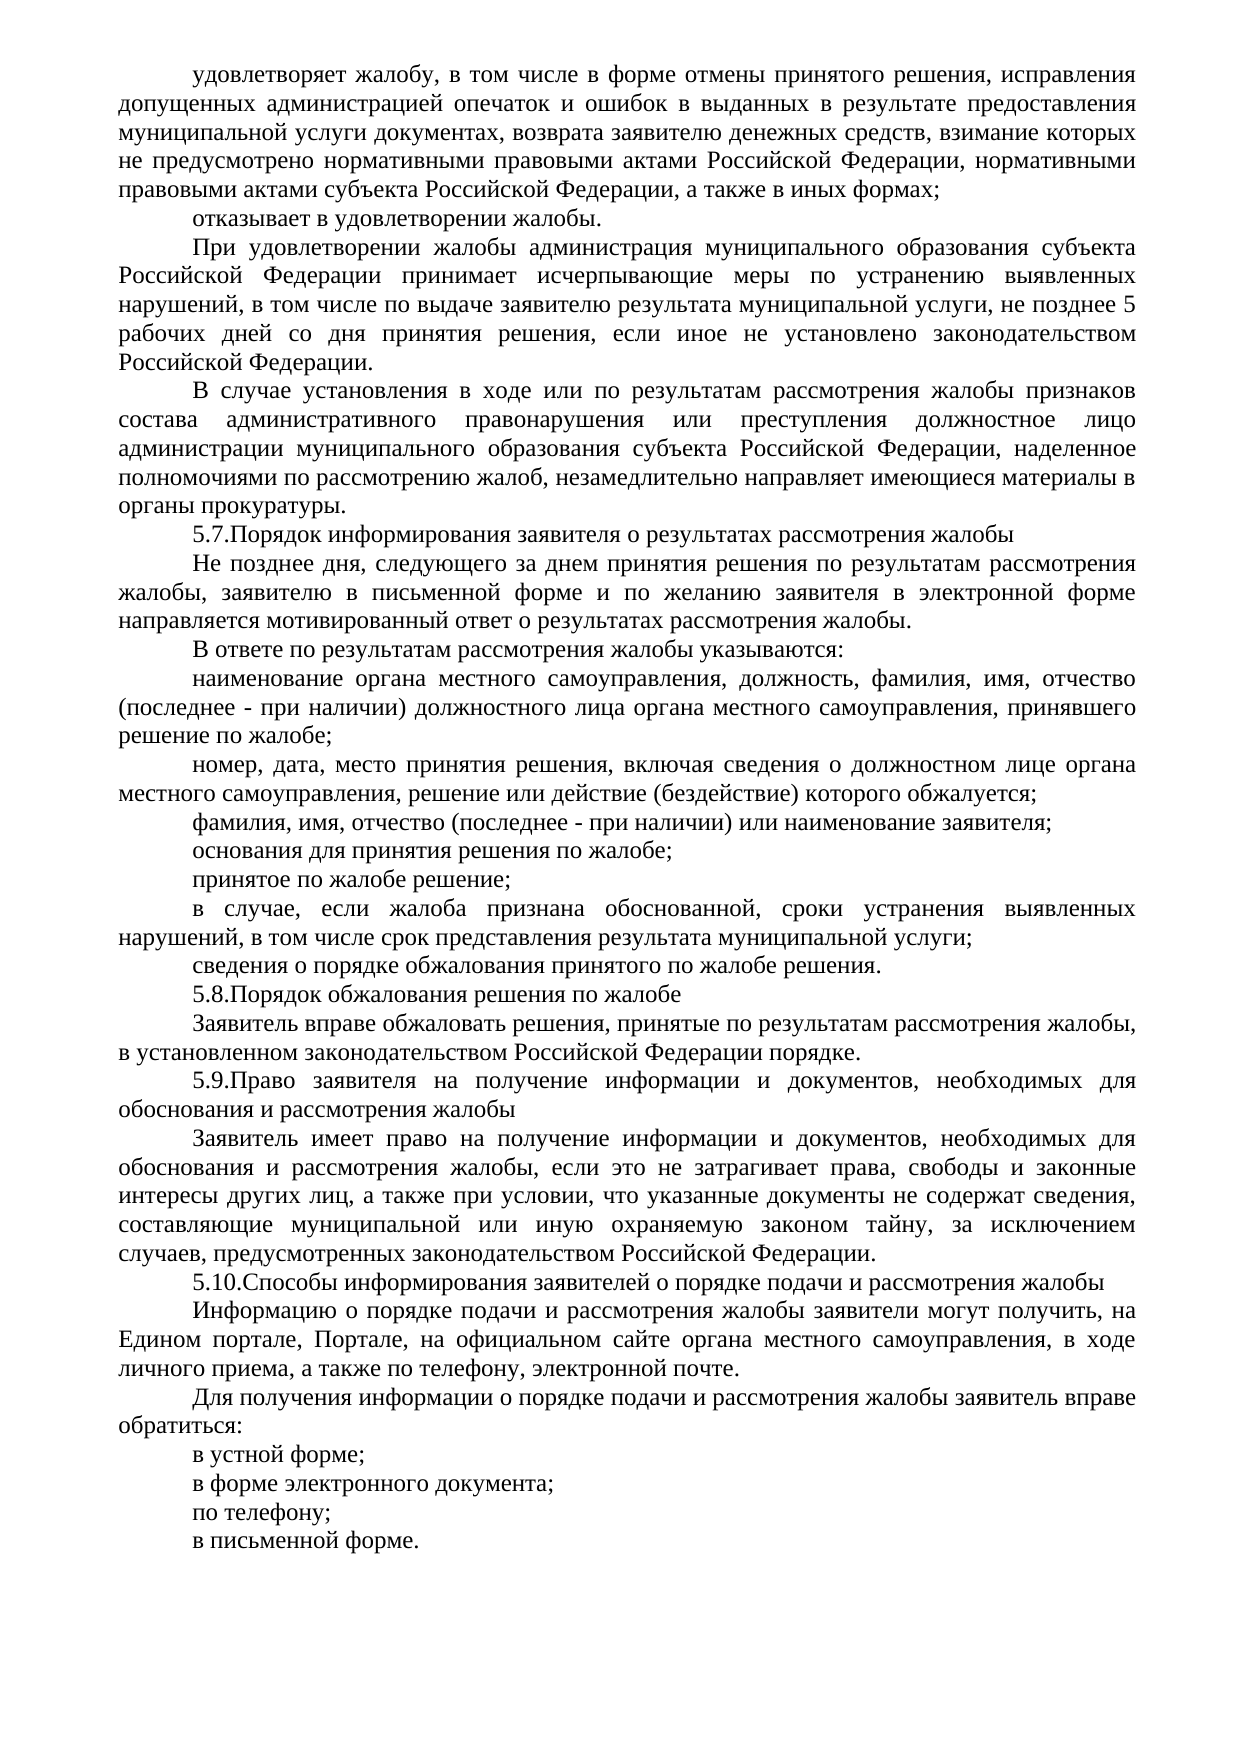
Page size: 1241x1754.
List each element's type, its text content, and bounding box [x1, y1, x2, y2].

text Информацию о порядке подачи и рассмотрения жалобы заявители могут получить, на Едином портале, Портале, на официальном сайте органа местного самоуправления, в ходе личного приема, а также по телефону, электронной почте. [118, 1295, 1137, 1382]
text Не позднее дня, следующего за днем принятия решения по результатам рассмотрения жалобы, заявителю в письменной форме и по желанию заявителя в электронной форме направляется мотивированный ответ о результатах рассмотрения жалобы. [118, 548, 1137, 634]
text в устной форме; [118, 1439, 1137, 1468]
text отказывает в удовлетворении жалобы. [118, 203, 1137, 232]
text Заявитель имеет право на получение информации и документов, необходимых для обоснования и рассмотрения жалобы, если это не затрагивает права, свободы и законные интересы других лиц, а также при условии, что указанные документы не содержат сведения, составляющие муниципальной или иную охраняемую законом тайну, за исключением случаев, предусмотренных законодательством Российской Федерации. [118, 1123, 1137, 1267]
text При удовлетворении жалобы администрация муниципального образования субъекта Российской Федерации принимает исчерпывающие меры по устранению выявленных нарушений, в том числе по выдаче заявителю результата муниципальной услуги, не позднее 5 рабочих дней со дня принятия решения, если иное не установлено законодательством Российской Федерации. [118, 232, 1137, 375]
text основания для принятия решения по жалобе; [118, 835, 1137, 864]
text В случае установления в ходе или по результатам рассмотрения жалобы признаков состава административного правонарушения или преступления должностное лицо администрации муниципального образования субъекта Российской Федерации, наделенное полномочиями по рассмотрению жалоб, незамедлительно направляет имеющиеся материалы в органы прокуратуры. [118, 375, 1137, 519]
text номер, дата, место принятия решения, включая сведения о должностном лице органа местного самоуправления, решение или действие (бездействие) которого обжалуется; [118, 749, 1137, 807]
text Заявитель вправе обжаловать решения, принятые по результатам рассмотрения жалобы, в установленном законодательством Российской Федерации порядке. [118, 1008, 1137, 1065]
text в форме электронного документа; [118, 1468, 1137, 1497]
text наименование органа местного самоуправления, должность, фамилия, имя, отчество (последнее - при наличии) должностного лица органа местного самоуправления, принявшего решение по жалобе; [118, 663, 1137, 749]
text В ответе по результатам рассмотрения жалобы указываются: [118, 634, 1137, 663]
text фамилия, имя, отчество (последнее - при наличии) или наименование заявителя; [118, 807, 1137, 835]
text 5.7.Порядок информирования заявителя о результатах рассмотрения жалобы [118, 519, 1137, 548]
text удовлетворяет жалобу, в том числе в форме отмены принятого решения, исправления допущенных администрацией опечаток и ошибок в выданных в результате предоставления муниципальной услуги документах, возврата заявителю денежных средств, взимание которых не предусмотрено нормативными правовыми актами Российской Федерации, нормативными правовыми актами субъекта Российской Федерации, а также в иных формах; [118, 59, 1137, 203]
text 5.8.Порядок обжалования решения по жалобе [118, 979, 1137, 1008]
text по телефону; [118, 1497, 1137, 1525]
text принятое по жалобе решение; [118, 864, 1137, 893]
text 5.9.Право заявителя на получение информации и документов, необходимых для обоснования и рассмотрения жалобы [118, 1065, 1137, 1123]
text в письменной форме. [118, 1525, 1137, 1554]
text 5.10.Способы информирования заявителей о порядке подачи и рассмотрения жалобы [118, 1267, 1137, 1295]
text в случае, если жалоба признана обоснованной, сроки устранения выявленных нарушений, в том числе срок представления результата муниципальной услуги; [118, 893, 1137, 950]
text Для получения информации о порядке подачи и рассмотрения жалобы заявитель вправе обратиться: [118, 1382, 1137, 1439]
text сведения о порядке обжалования принятого по жалобе решения. [118, 950, 1137, 979]
